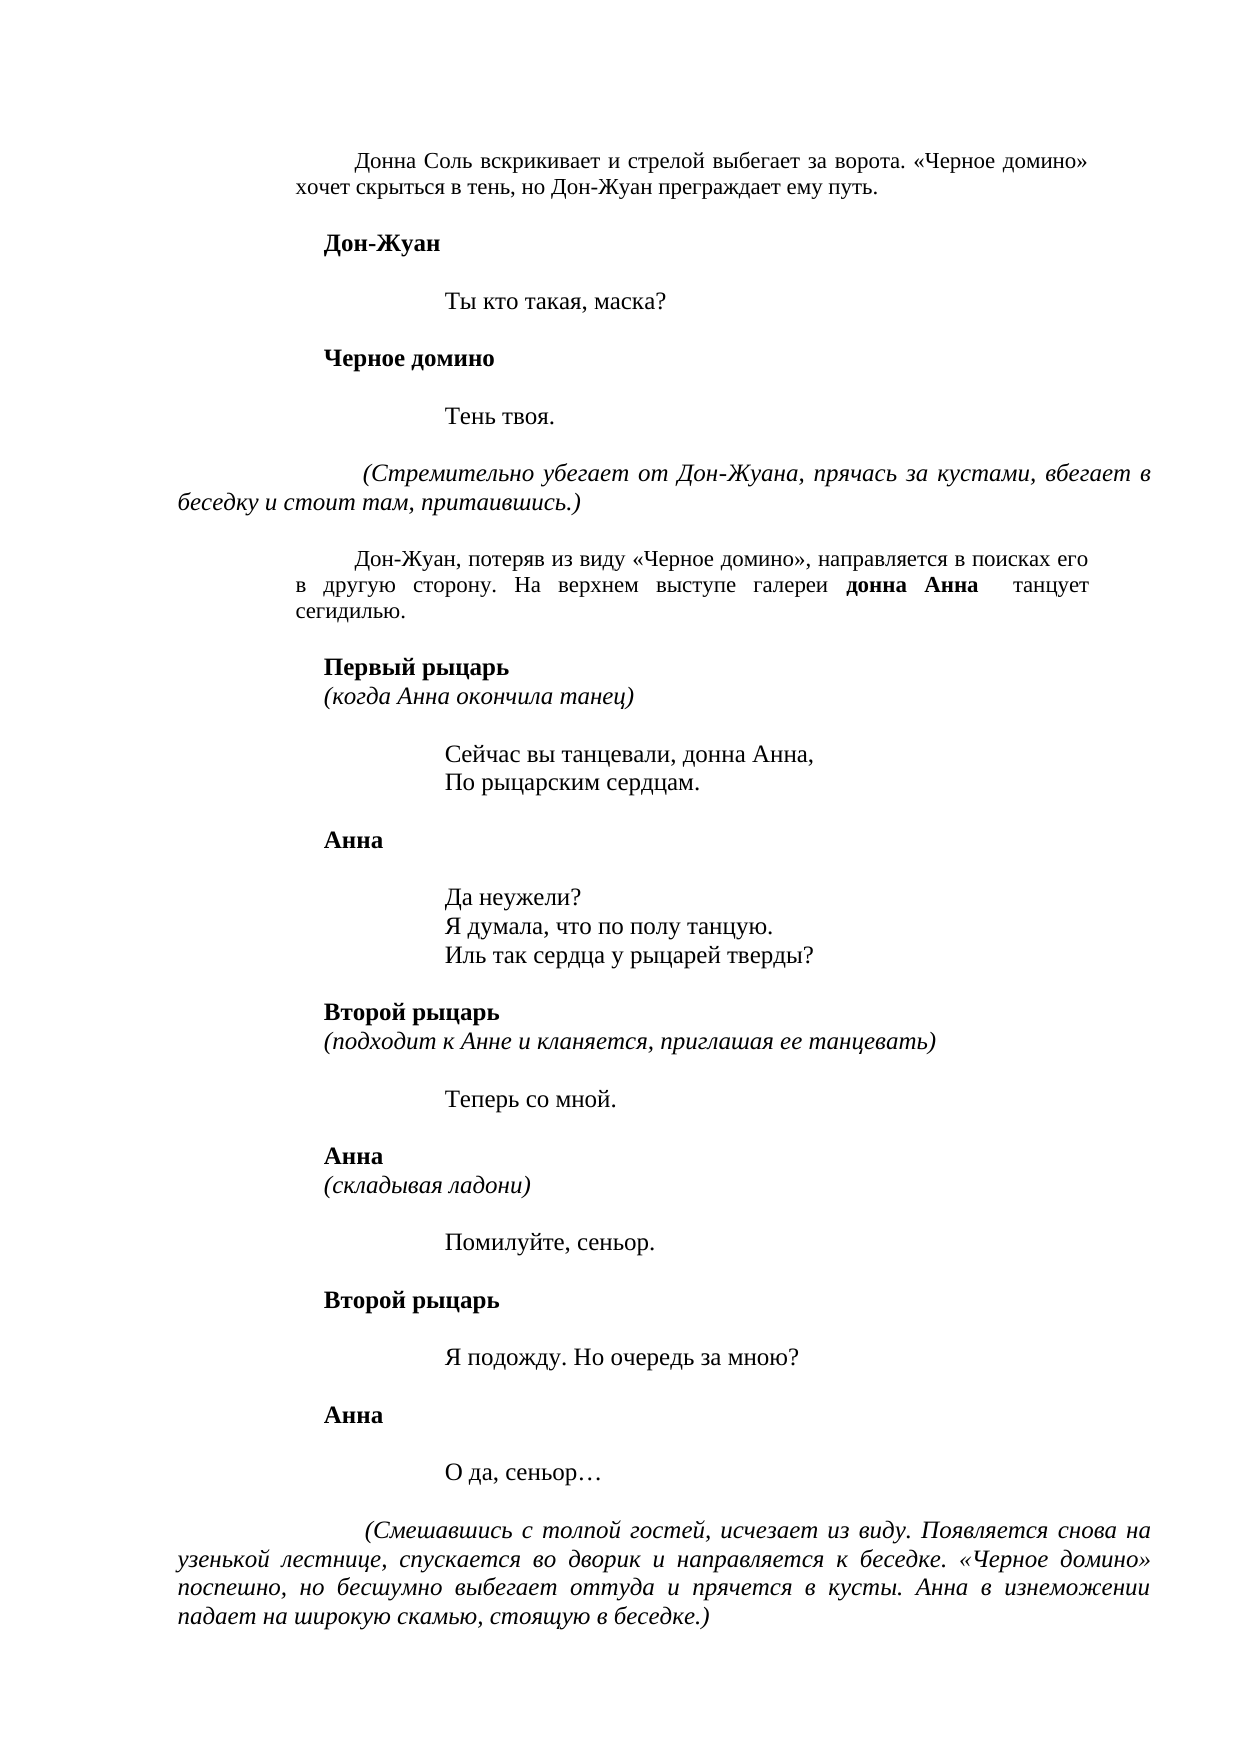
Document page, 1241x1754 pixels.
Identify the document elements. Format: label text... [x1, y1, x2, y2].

text Дон-Жуан, потеряв из виду «Черное домино», направляется в поисках его в другую сторону. На верхнем выступе галереи донна Анна танцует сегидилью. [295, 544, 1089, 624]
text Иль так сердца у рыцарей тверды? [386, 940, 1089, 969]
text Анна [177, 1141, 1152, 1170]
text Да неужели? [386, 882, 1089, 911]
text (Смешавшись с толпой гостей, исчезает из виду. Появляется снова на узенькой лестнице, спускается во дворик и направляется к беседке. «Черное домино» поспешно, но бесшумно выбегает оттуда и прячется в кусты. Анна в изнеможении падает на широкую скамью, стоящую в беседке.) [177, 1515, 1152, 1630]
text Тень твоя. [386, 401, 1089, 429]
text Первый рыцарь [177, 652, 1152, 681]
text Помилуйте, сеньор. [386, 1227, 1089, 1256]
text Анна [177, 825, 1152, 854]
text (подходит к Анне и кланяется, приглашая ее танцевать) [177, 1026, 1152, 1055]
text Ты кто такая, маска? [386, 286, 1089, 314]
text (когда Анна окончила танец) [177, 681, 1152, 710]
text Второй рыцарь [177, 997, 1152, 1026]
text По рыцарским сердцам. [386, 767, 1089, 796]
text О да, сеньор… [386, 1457, 1089, 1486]
text Черное домино [177, 343, 1152, 372]
text Теперь со мной. [386, 1084, 1089, 1112]
text Донна Соль вскрикивает и стрелой выбегает за ворота. «Черное домино» хочет скрыться в тень, но Дон-Жуан преграждает ему путь. [295, 147, 1089, 199]
text Дон-Жуан [177, 228, 1152, 257]
text (складывая ладони) [177, 1170, 1152, 1199]
text Анна [177, 1400, 1152, 1429]
text Я подожду. Но очередь за мною? [386, 1342, 1089, 1371]
text Сейчас вы танцевали, донна Анна, [386, 739, 1089, 767]
text Второй рыцарь [177, 1285, 1152, 1314]
text (Стремительно убегает от Дон-Жуана, прячась за кустами, вбегает в беседку и стоит там, притаившись.) [177, 458, 1152, 516]
text Я думала, что по полу танцую. [386, 911, 1089, 940]
